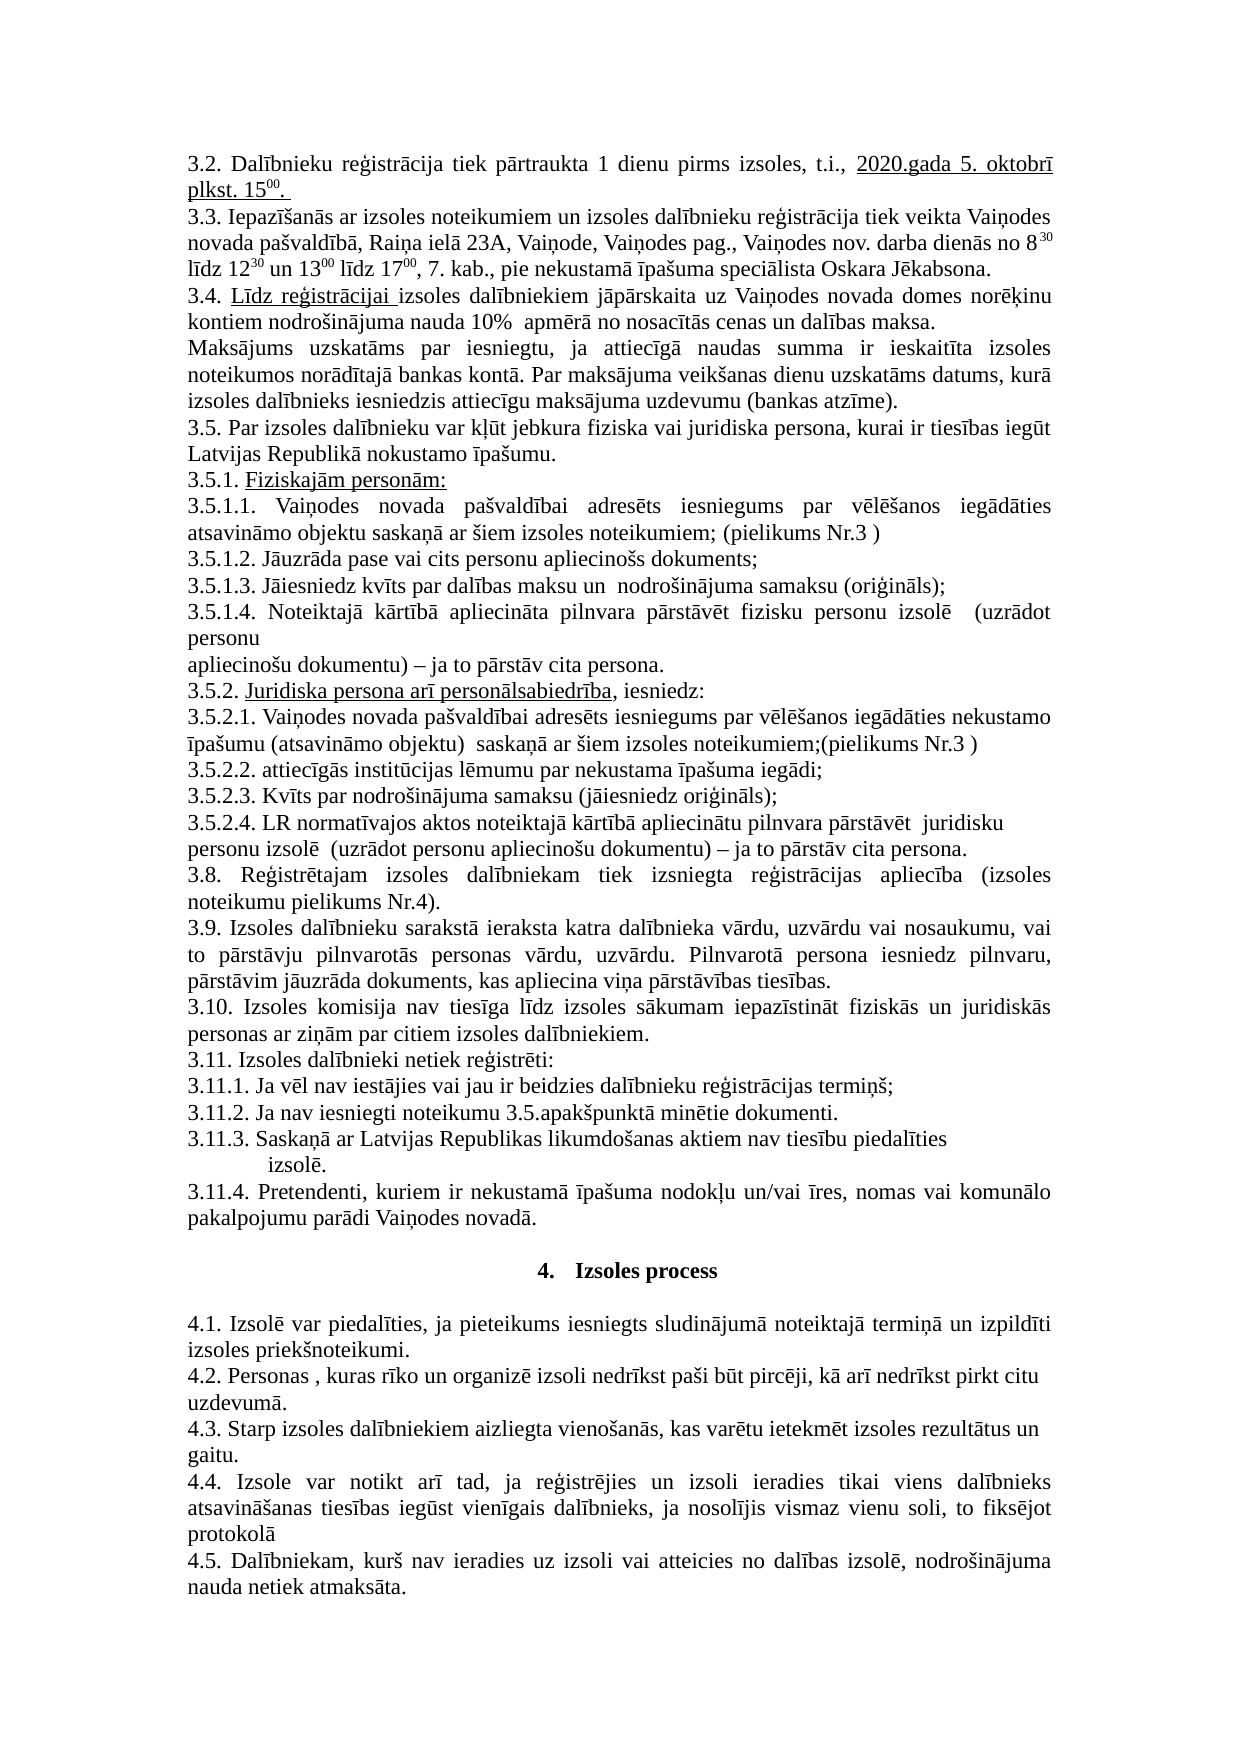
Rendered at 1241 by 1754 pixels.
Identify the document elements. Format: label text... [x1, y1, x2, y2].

text 3.9. Izsoles dalībnieku sarakstā ieraksta katra dalībnieka vārdu, uzvārdu vai nosaukumu, vai to pārstāvju pilnvarotās personas vārdu, uzvārdu. Pilnvarotā persona iesniedz pilnvaru, pārstāvim jāuzrāda dokuments, kas apliecina viņa pārstāvības tiesības. [187, 914, 1053, 993]
text 3.5.1.2. Jāuzrāda pase vai cits personu apliecinošs dokuments; [187, 545, 1053, 572]
text 3.5.1.1. Vaiņodes novada pašvaldībai adresēts iesniegums par vēlēšanos iegādāties atsavināmo objektu saskaņā ar šiem izsoles noteikumiem; (pielikums Nr.3 ) [187, 493, 1053, 545]
text 3.11.2. Ja nav iesniegti noteikumu 3.5.apakšpunktā minētie dokumenti. [187, 1099, 1053, 1125]
text 3.5. Par izsoles dalībnieku var kļūt jebkura fiziska vai juridiska persona, kurai ir tiesības iegūt Latvijas Republikā nokustamo īpašumu. [187, 413, 1053, 466]
text 3.5.2.3. Kvīts par nodrošinājuma samaksu (jāiesniedz oriģināls); [187, 782, 1053, 809]
text 3.5.1.4. Noteiktajā kārtībā apliecināta pilnvara pārstāvēt fizisku personu izsolē (uzrādot personu [187, 598, 1053, 651]
text 3.5.2.2. attiecīgās institūcijas lēmumu par nekustama īpašuma iegādi; [187, 756, 1053, 782]
text 3.5.1.3. Jāiesniedz kvīts par dalības maksu un nodrošinājuma samaksu (oriģināls); [187, 572, 1053, 598]
text 3.10. Izsoles komisija nav tiesīga līdz izsoles sākumam iepazīstināt fiziskās un juridiskās personas ar ziņām par citiem izsoles dalībniekiem. [187, 993, 1053, 1046]
text apliecinošu dokumentu) – ja to pārstāv cita persona. [187, 651, 1053, 677]
text 4.2. Personas , kuras rīko un organizē izsoli nedrīkst paši būt pircēji, kā arī nedrīkst pirkt citu uzdevumā. 4.3. Starp izsoles dalībniekiem aizliegta vienošanās, kas varētu ietekmēt izsoles rezultātus un gaitu. [187, 1362, 1053, 1468]
text 3.2. Dalībnieku reģistrācija tiek pārtraukta 1 dienu pirms izsoles, t.i., 2020.gada 5. oktobrī plkst. 1500. [187, 150, 1053, 203]
text 3.8. Reģistrētajam izsoles dalībniekam tiek izsniegta reģistrācijas apliecība (izsoles noteikumu pielikums Nr.4). [187, 862, 1053, 914]
text 3.5.2. Juridiska persona arī personālsabiedrība, iesniedz: [187, 677, 1053, 703]
text 3.4. Līdz reģistrācijai izsoles dalībniekiem jāpārskaita uz Vaiņodes novada domes norēķinu kontiem nodrošinājuma nauda 10% apmērā no nosacītās cenas un dalības maksa. [187, 282, 1053, 334]
text 3.11.3. Saskaņā ar Latvijas Republikas likumdošanas aktiem nav tiesību piedalīties [187, 1125, 1053, 1151]
text 3.5.2.4. LR normatīvajos aktos noteiktajā kārtībā apliecinātu pilnvara pārstāvēt juridisku personu izsolē (uzrādot personu apliecinošu dokumentu) – ja to pārstāv cita persona. [187, 809, 1053, 862]
text 4.5. Dalībniekam, kurš nav ieradies uz izsoli vai atteicies no dalības izsolē, nodrošinājuma nauda netiek atmaksāta. [187, 1547, 1053, 1599]
text 3.5.1. Fiziskajām personām: [187, 466, 1053, 493]
text 3.3. Iepazīšanās ar izsoles noteikumiem un izsoles dalībnieku reģistrācija tiek veikta Vaiņodes novada pašvaldībā, Raiņa ielā 23A, Vaiņode, Vaiņodes pag., Vaiņodes nov. darba dienās no 830 līdz 1230 un 1300 līdz 1700, 7. kab., pie nekustamā īpašuma speciālista Oskara Jēkabsona. [187, 203, 1053, 282]
text 3.11. Izsoles dalībnieki netiek reģistrēti: [187, 1046, 1053, 1072]
text Maksājums uzskatāms par iesniegtu, ja attiecīgā naudas summa ir ieskaitīta izsoles noteikumos norādītajā bankas kontā. Par maksājuma veikšanas dienu uzskatāms datums, kurā izsoles dalībnieks iesniedzis attiecīgu maksājuma uzdevumu (bankas atzīme). [187, 334, 1053, 413]
text 4.1. Izsolē var piedalīties, ja pieteikums iesniegts sludinājumā noteiktajā termiņā un izpildīti izsoles priekšnoteikumi. [187, 1309, 1053, 1362]
text 3.11.4. Pretendenti, kuriem ir nekustamā īpašuma nodokļu un/vai īres, nomas vai komunālo pakalpojumu parādi Vaiņodes novadā. [187, 1178, 1053, 1231]
text 4.4. Izsole var notikt arī tad, ja reģistrējies un izsoli ieradies tikai viens dalībnieks atsavināšanas tiesības iegūst vienīgais dalībnieks, ja nosolījis vismaz vienu soli, to fiksējot protokolā [187, 1468, 1053, 1547]
text 3.5.2.1. Vaiņodes novada pašvaldībai adresēts iesniegums par vēlēšanos iegādāties nekustamo īpašumu (atsavināmo objektu) saskaņā ar šiem izsoles noteikumiem;(pielikums Nr.3 ) [187, 703, 1053, 756]
text izsolē. [187, 1151, 1053, 1178]
list Izsoles process [202, 1257, 1053, 1283]
text 3.11.1. Ja vēl nav iestājies vai jau ir beidzies dalībnieku reģistrācijas termiņš; [187, 1072, 1053, 1099]
